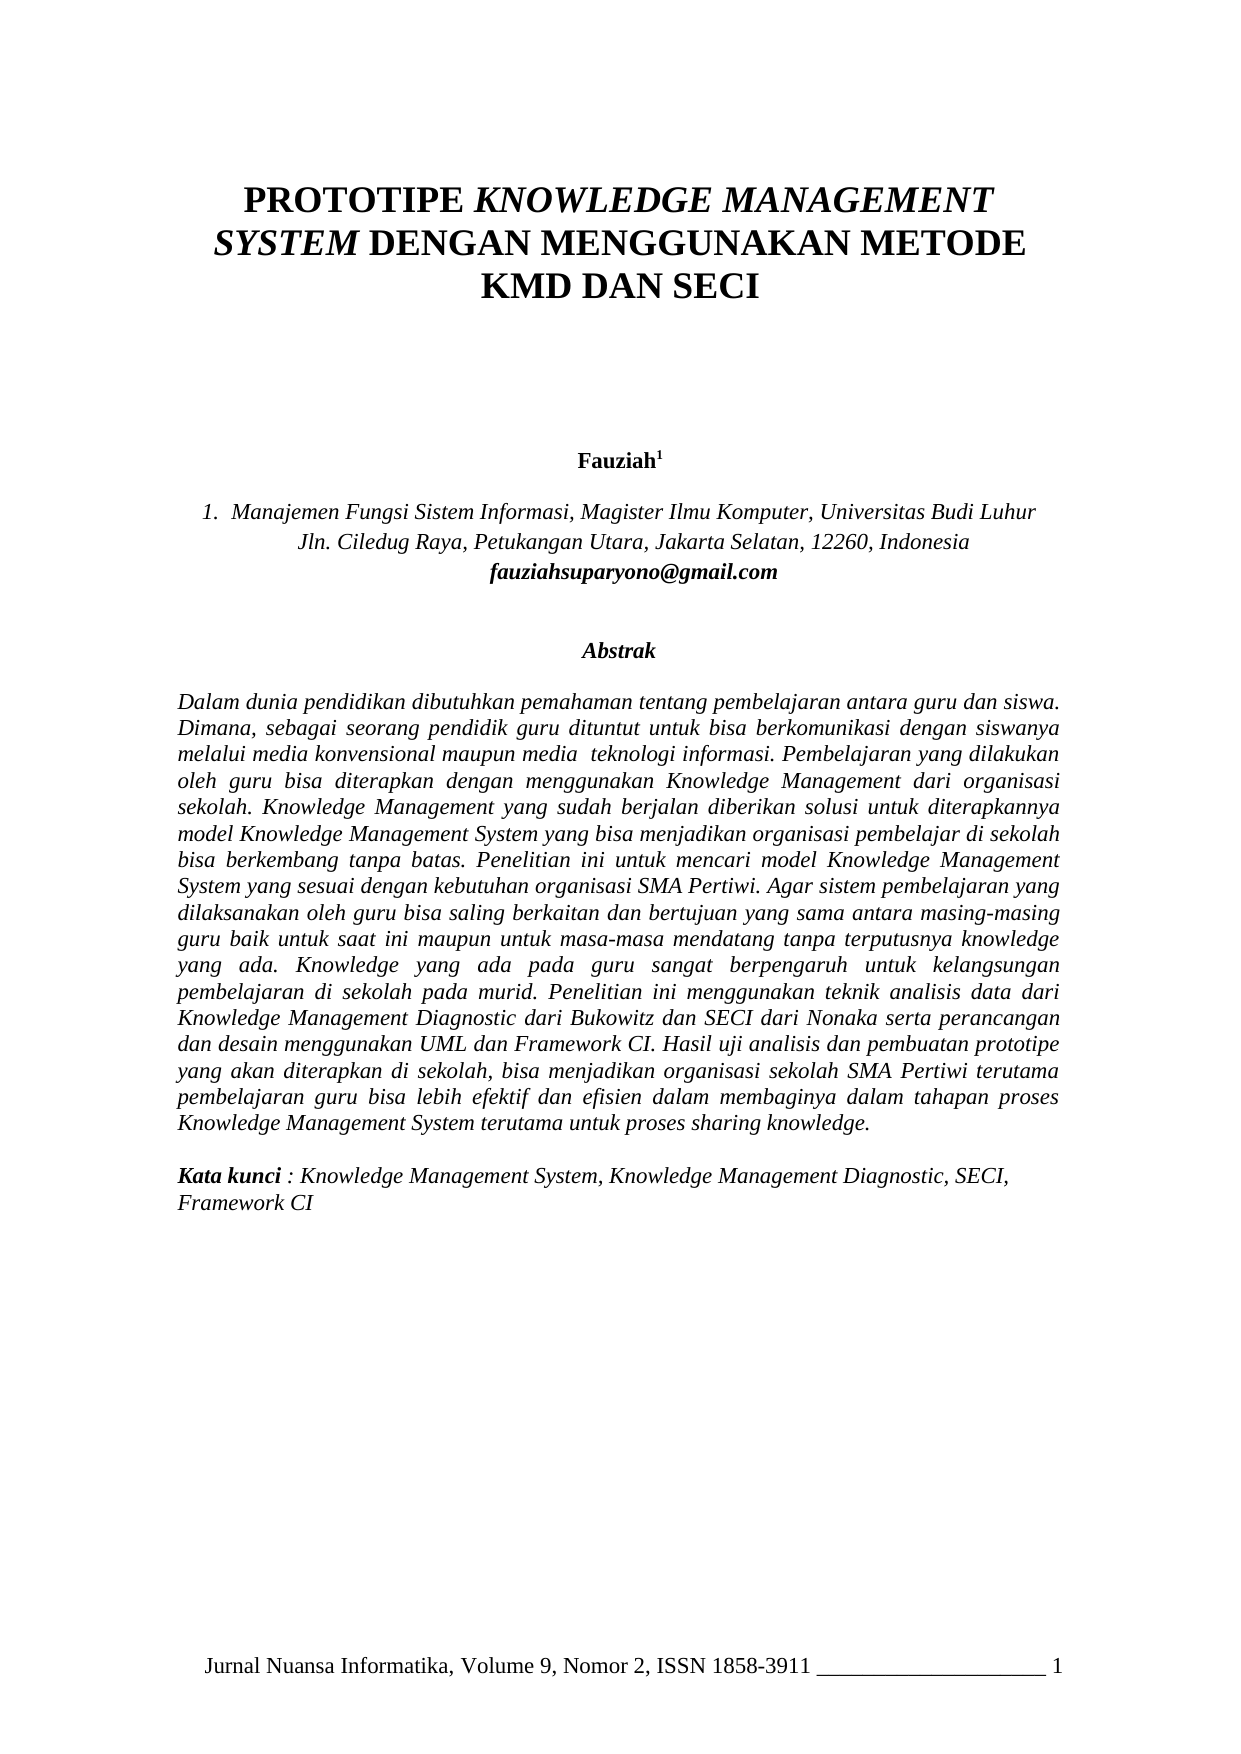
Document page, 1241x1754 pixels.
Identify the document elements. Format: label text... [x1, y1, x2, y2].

text Abstrak [177, 637, 1063, 663]
list Jln. Ciledug Raya, Petukangan Utara, Jakarta Selatan, 12260, Indonesia [207, 528, 1063, 554]
text PROTOTIPE KNOWLEDGE MANAGEMENT SYSTEM DENGAN MENGGUNAKAN METODE KMD DAN SECI [177, 177, 1063, 307]
list Manajemen Fungsi Sistem Informasi, Magister Ilmu Komputer, Universitas Budi Luhur [177, 498, 1063, 524]
text Kata kunci : Knowledge Management System, Knowledge Management Diagnostic, SECI, Framework CI [177, 1162, 1063, 1215]
text Dalam dunia pendidikan dibutuhkan pemahaman tentang pembelajaran antara guru dan siswa. Dimana, sebagai seorang pendidik guru dituntut untuk bisa berkomunikasi dengan siswanya melalui media konvensional maupun media teknologi informasi. Pembelajaran yang dilakukan oleh guru bisa diterapkan dengan menggunakan Knowledge Management dari organisasi sekolah. Knowledge Management yang sudah berjalan diberikan solusi untuk diterapkannya model Knowledge Management System yang bisa menjadikan organisasi pembelajar di sekolah bisa berkembang tanpa batas. Penelitian ini untuk mencari model Knowledge Management System yang sesuai dengan kebutuhan organisasi SMA Pertiwi. Agar sistem pembelajaran yang dilaksanakan oleh guru bisa saling berkaitan dan bertujuan yang sama antara masing-masing guru baik untuk saat ini maupun untuk masa-masa mendatang tanpa terputusnya knowledge yang ada. Knowledge yang ada pada guru sangat berpengaruh untuk kelangsungan pembelajaran di sekolah pada murid. Penelitian ini menggunakan teknik analisis data dari Knowledge Management Diagnostic dari Bukowitz dan SECI dari Nonaka serta perancangan dan desain menggunakan UML dan Framework CI. Hasil uji analisis dan pembuatan prototipe yang akan diterapkan di sekolah, bisa menjadikan organisasi sekolah SMA Pertiwi terutama pembelajaran guru bisa lebih efektif dan efisien dalam membaginya dalam tahapan proses Knowledge Management System terutama untuk proses sharing knowledge. [177, 688, 1063, 1136]
text Fauziah1 [177, 447, 1063, 473]
list fauziahsuparyono@gmail.com [207, 558, 1063, 584]
